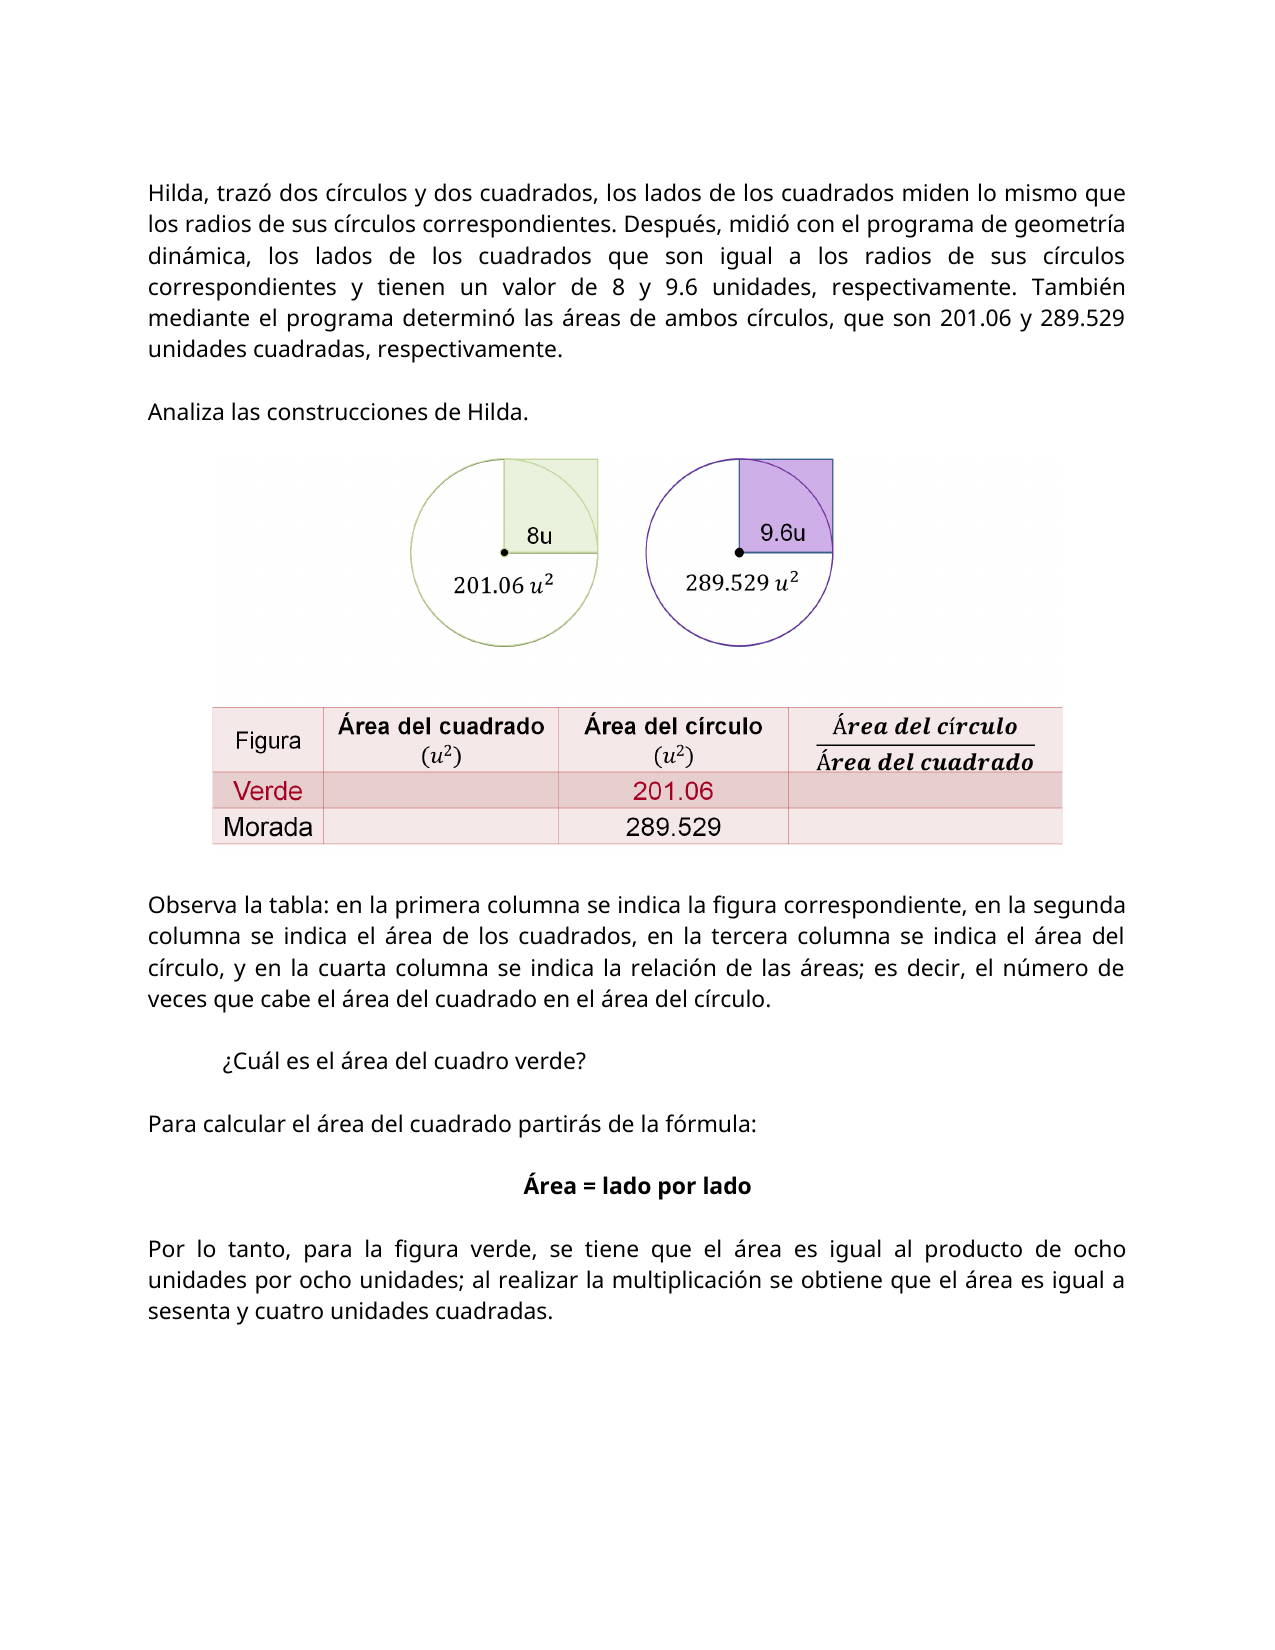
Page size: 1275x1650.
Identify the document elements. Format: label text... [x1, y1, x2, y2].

picture [212, 458, 1063, 858]
text Analiza las construcciones de Hilda. [148, 396, 1127, 427]
text Para calcular el área del cuadrado partirás de la fórmula: [148, 1108, 1127, 1139]
text Por lo tanto, para la figura verde, se tiene que el área es igual al producto de ocho unidades por ocho unidades; al realizar la multiplicación se obtiene que el área es igual a sesenta y cuatro unidades cuadradas. [148, 1233, 1127, 1327]
list ¿Cuál es el área del cuadro verde? [223, 1045, 1127, 1077]
text Observa la tabla: en la primera columna se indica la figura correspondiente, en la segunda columna se indica el área de los cuadrados, en la tercera columna se indica el área del círculo, y en la cuarta columna se indica la relación de las áreas; es decir, el número de veces que cabe el área del cuadrado en el área del círculo. [148, 889, 1127, 1014]
text Hilda, trazó dos círculos y dos cuadrados, los lados de los cuadrados miden lo mismo que los radios de sus círculos correspondientes. Después, midió con el programa de geometría dinámica, los lados de los cuadrados que son igual a los radios de sus círculos correspondientes y tienen un valor de 8 y 9.6 unidades, respectivamente. También mediante el programa determinó las áreas de ambos círculos, que son 201.06 y 289.529 unidades cuadradas, respectivamente. [148, 177, 1127, 365]
text Área = lado por lado [148, 1170, 1127, 1202]
